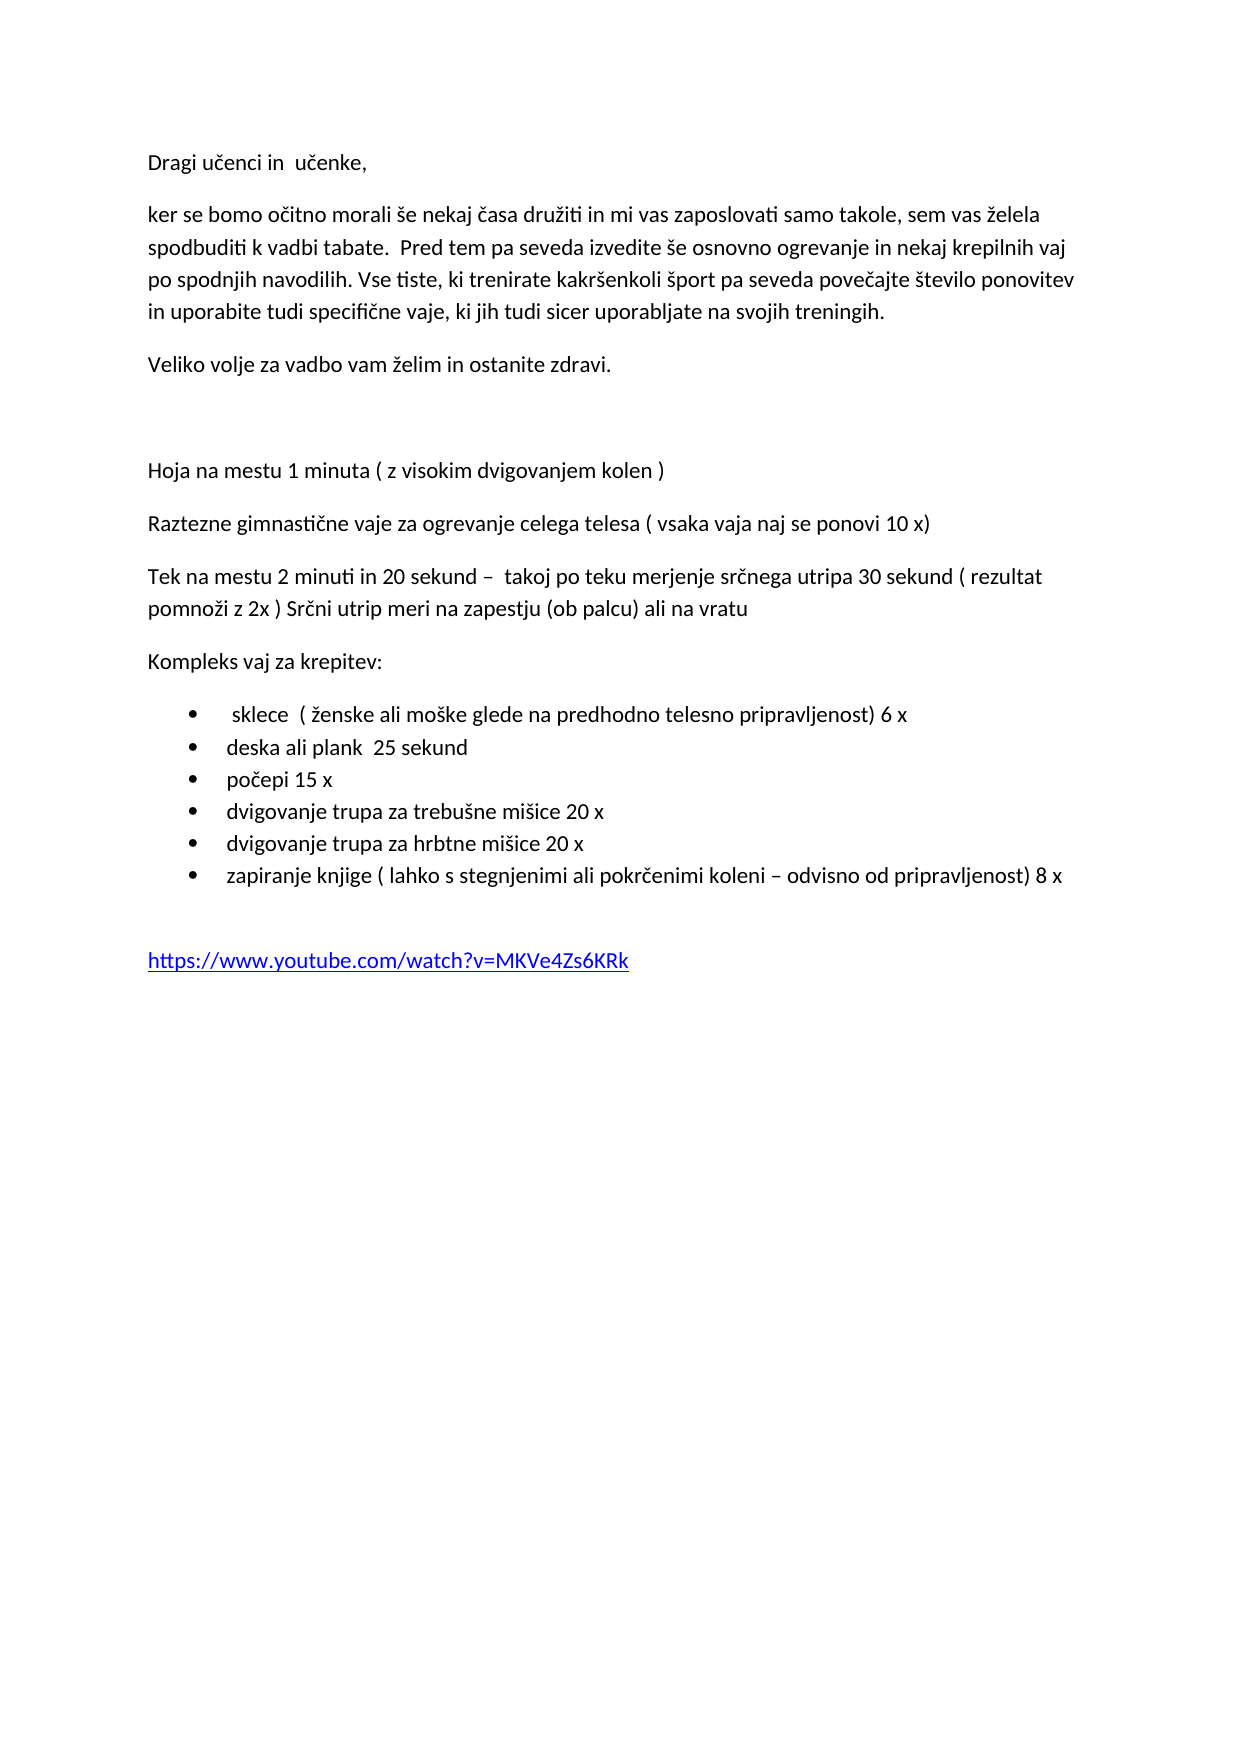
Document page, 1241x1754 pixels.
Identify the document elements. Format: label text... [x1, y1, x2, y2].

text Kompleks vaj za krepitev: [148, 647, 1093, 676]
text Hoja na mestu 1 minuta ( z visokim dvigovanjem kolen ) [148, 456, 1093, 484]
text Raztezne gimnastične vaje za ogrevanje celega telesa ( vsaka vaja naj se ponovi 10 x) [148, 509, 1093, 537]
list sklece ( ženske ali moške glede na predhodno telesno pripravljenost) 6 x [189, 701, 1093, 728]
text Dragi učenci in učenke, [148, 148, 1093, 176]
text ker se bomo očitno morali še nekaj časa družiti in mi vas zaposlovati samo takole, sem vas želela spodbuditi k vadbi tabate. Pred tem pa seveda izvedite še osnovno ogrevanje in nekaj krepilnih vaj po spodnjih navodilih. Vse tiste, ki trenirate kakršenkoli šport pa seveda povečajte število ponovitev in uporabite tudi specifične vaje, ki jih tudi sicer uporabljate na svojih treningih. [148, 201, 1093, 325]
list dvigovanje trupa za trebušne mišice 20 x [189, 797, 1093, 825]
list zapiranje knjige ( lahko s stegnjenimi ali pokrčenimi koleni – odvisno od pripravljenost) 8 x [189, 861, 1093, 922]
list deska ali plank 25 sekund [189, 733, 1093, 761]
list počepi 15 x [189, 765, 1093, 793]
text Tek na mestu 2 minuti in 20 sekund – takoj po teku merjenje srčnega utripa 30 sekund ( rezultat pomnoži z 2x ) Srčni utrip meri na zapestju (ob palcu) ali na vratu [148, 562, 1093, 622]
text https://www.youtube.com/watch?v=MKVe4Zs6KRk [148, 947, 1093, 975]
text Veliko volje za vadbo vam želim in ostanite zdravi. [148, 350, 1093, 378]
list dvigovanje trupa za hrbtne mišice 20 x [189, 829, 1093, 857]
